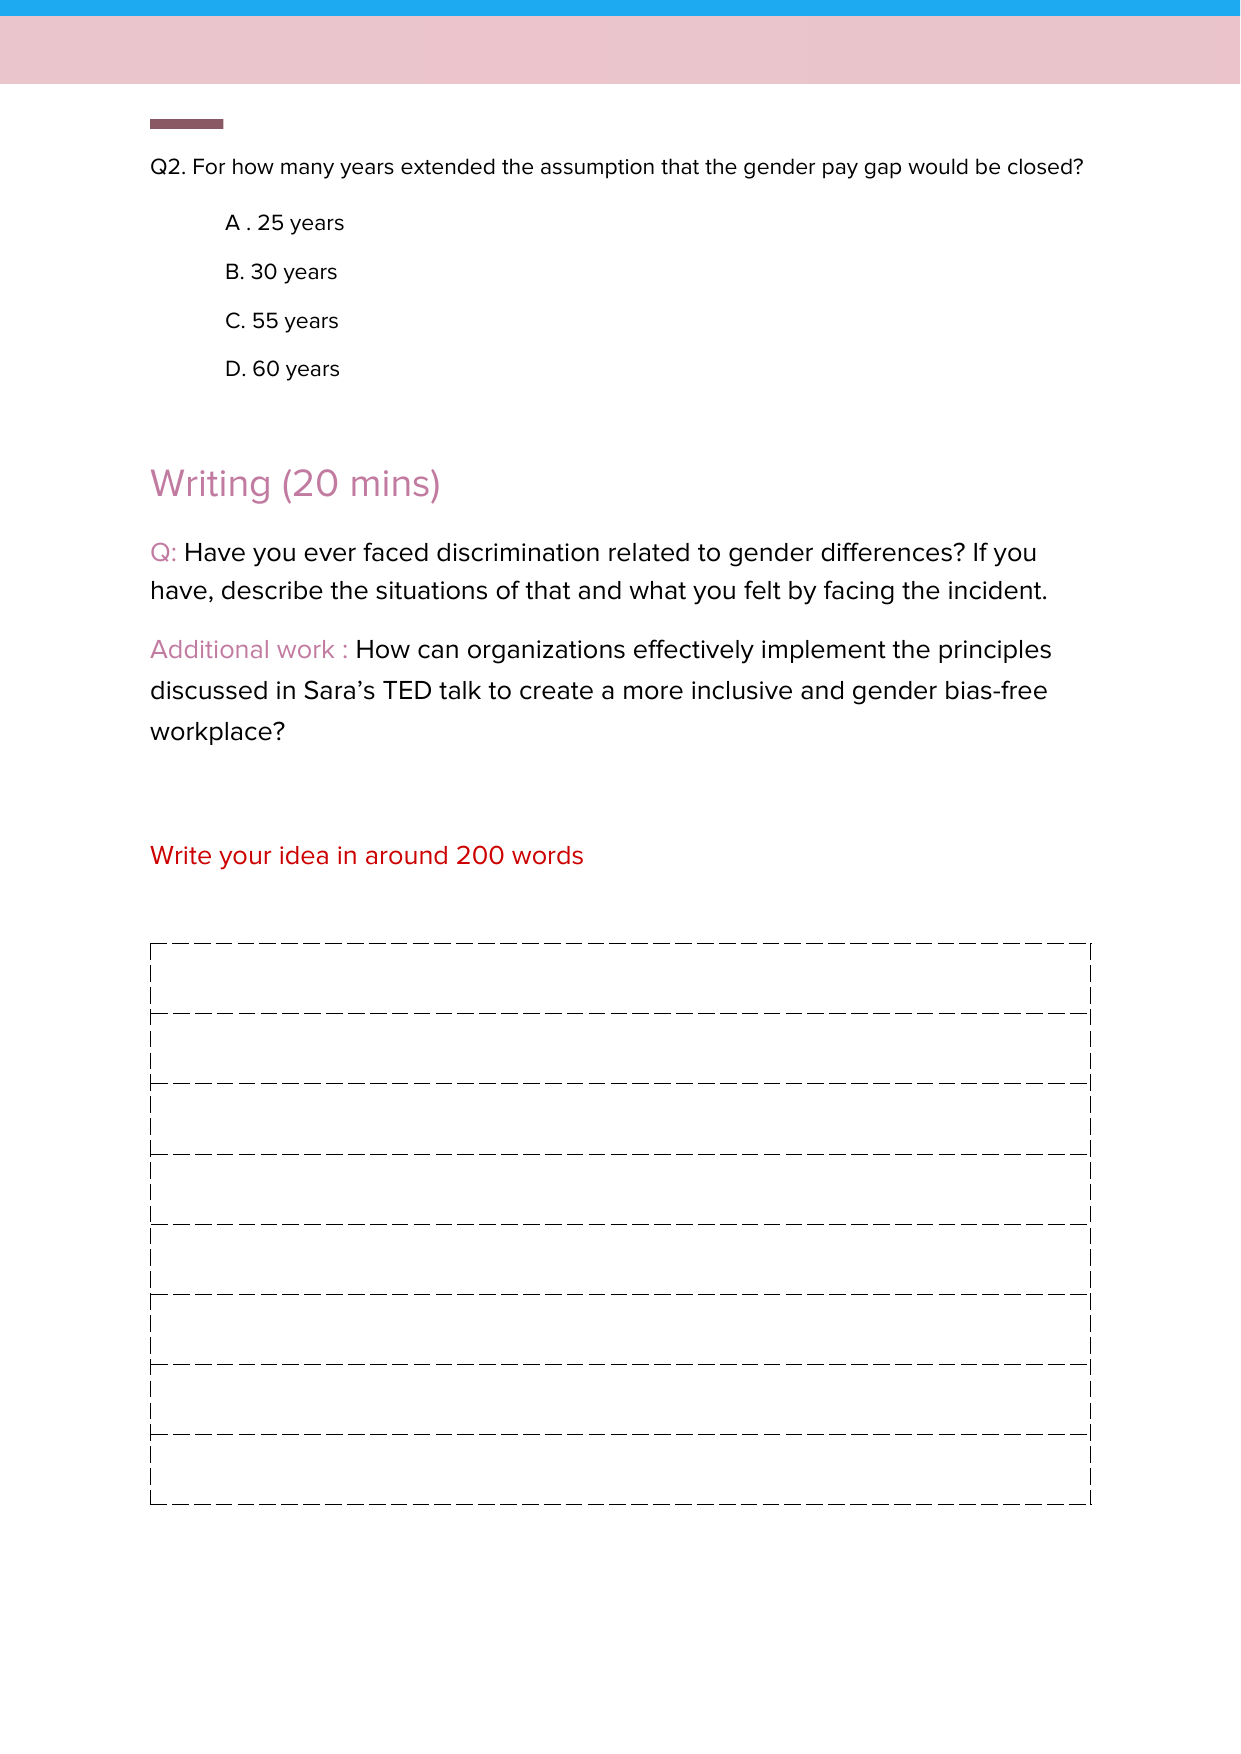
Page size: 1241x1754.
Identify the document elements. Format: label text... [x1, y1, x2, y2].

text C. 55 years [150, 307, 1090, 335]
table_cell [151, 1154, 1091, 1223]
table_cell [151, 1083, 1091, 1153]
table_header [151, 943, 1091, 1013]
text Q: Have you ever faced discrimination related to gender differences? If you have, describe the situations of that and what you felt by facing the incident. [150, 536, 1090, 607]
table_cell [151, 1294, 1091, 1364]
table_cell [151, 1364, 1091, 1434]
table_cell [151, 1013, 1091, 1083]
text Write your idea in around 200 words [150, 840, 1090, 873]
text Writing (20 mins) [150, 460, 1090, 508]
picture [150, 119, 224, 129]
text Q2. For how many years extended the assumption that the gender pay gap would be closed? [150, 154, 1090, 182]
table_cell [151, 1224, 1091, 1294]
text Additional work : How can organizations effectively implement the principles discussed in Sara’s TED talk to create a more inclusive and gender bias-free workplace? [150, 633, 1090, 749]
text D. 60 years [150, 356, 1090, 384]
text A . 25 years [150, 209, 1090, 237]
text B. 30 years [150, 258, 1090, 286]
table_cell [151, 1434, 1091, 1504]
picture [0, 0, 1241, 84]
